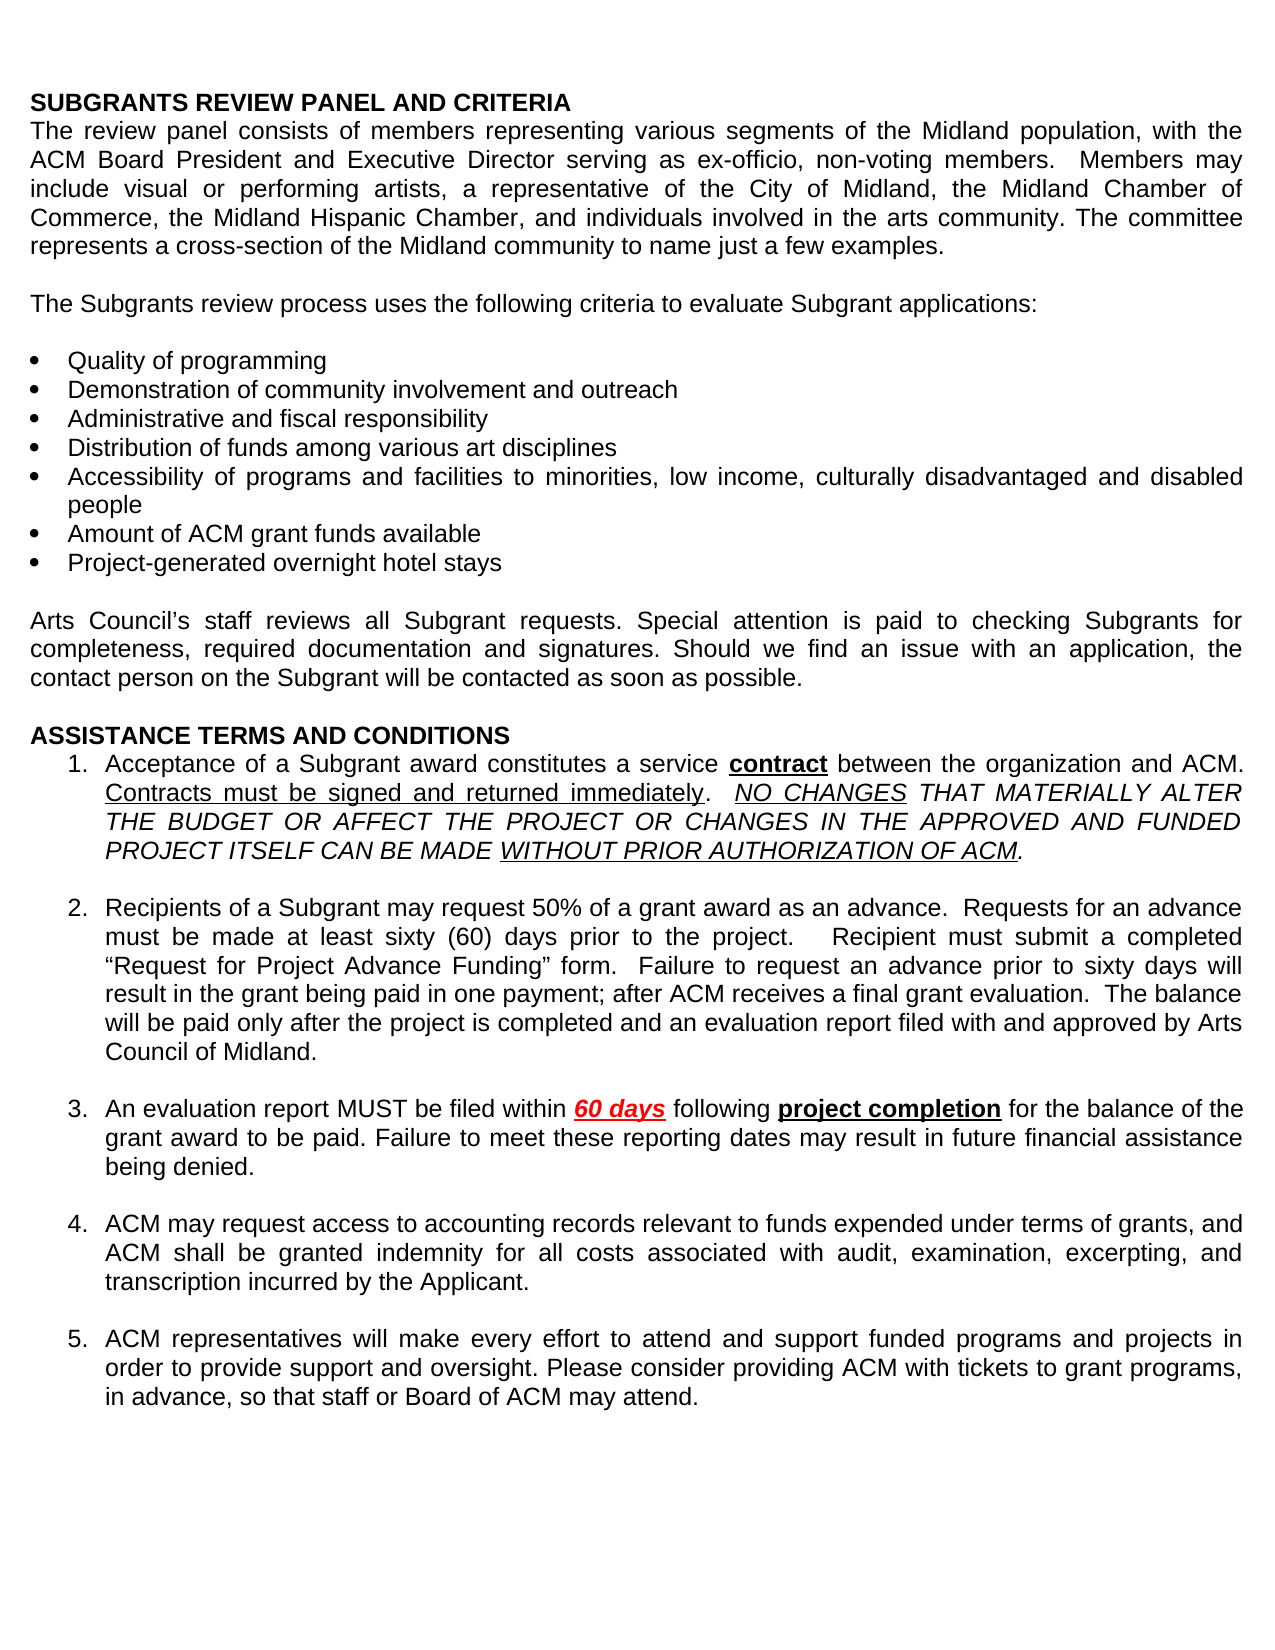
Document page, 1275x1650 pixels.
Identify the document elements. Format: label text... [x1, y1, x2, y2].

list An evaluation report MUST be filed within 60 days following project completion for the balance of the grant award to be paid. Failure to meet these reporting dates may result in future financial assistance being denied. [67, 1094, 1245, 1181]
list Acceptance of a Subgrant award constitutes a service contract between the organization and ACM. Contracts must be signed and returned immediately. NO CHANGES THAT MATERIALLY ALTER THE BUDGET OR AFFECT THE PROJECT OR CHANGES IN THE APPROVED AND FUNDED PROJECT ITSELF CAN BE MADE WITHOUT PRIOR AUTHORIZATION OF ACM. [67, 749, 1245, 864]
list ACM representatives will make every effort to attend and support funded programs and projects in order to provide support and oversight. Please consider providing ACM with tickets to grant programs, in advance, so that staff or Board of ACM may attend. [67, 1324, 1245, 1411]
list Amount of ACM grant funds available [30, 519, 1245, 548]
list ACM may request access to accounting records relevant to funds expended under terms of grants, and ACM shall be granted indemnity for all costs associated with audit, examination, excerpting, and transcription incurred by the Applicant. [67, 1209, 1245, 1296]
list Accessibility of programs and facilities to minorities, low income, culturally disadvantaged and disabled people [30, 462, 1245, 519]
list Distribution of funds among various art disciplines [30, 433, 1245, 462]
list Demonstration of community involvement and outreach [30, 375, 1245, 404]
list Recipients of a Subgrant may request 50% of a grant award as an advance. Requests for an advance must be made at least sixty (60) days prior to the project. Recipient must submit a completed “Request for Project Advance Funding” form. Failure to request an advance prior to sixty days will result in the grant being paid in one payment; after ACM receives a final grant evaluation. The balance will be paid only after the project is completed and an evaluation report filed with and approved by Arts Council of Midland. [67, 893, 1245, 1066]
text ASSISTANCE TERMS AND CONDITIONS [30, 721, 1245, 749]
list Administrative and fiscal responsibility [30, 404, 1245, 433]
text The review panel consists of members representing various segments of the Midland population, with the ACM Board President and Executive Director serving as ex-officio, non-voting members. Members may include visual or performing artists, a representative of the City of Midland, the Midland Chamber of Commerce, the Midland Hispanic Chamber, and individuals involved in the arts community. The committee represents a cross-section of the Midland community to name just a few examples. [30, 116, 1245, 260]
list Project-generated overnight hotel stays [30, 548, 1245, 577]
list Quality of programming [30, 346, 1245, 375]
text SUBGRANTS REVIEW PANEL AND CRITERIA [30, 87, 1245, 116]
text The Subgrants review process uses the following criteria to evaluate Subgrant applications: [30, 289, 1245, 317]
text Arts Council’s staff reviews all Subgrant requests. Special attention is paid to checking Subgrants for completeness, required documentation and signatures. Should we find an issue with an application, the contact person on the Subgrant will be contacted as soon as possible. [30, 606, 1245, 692]
